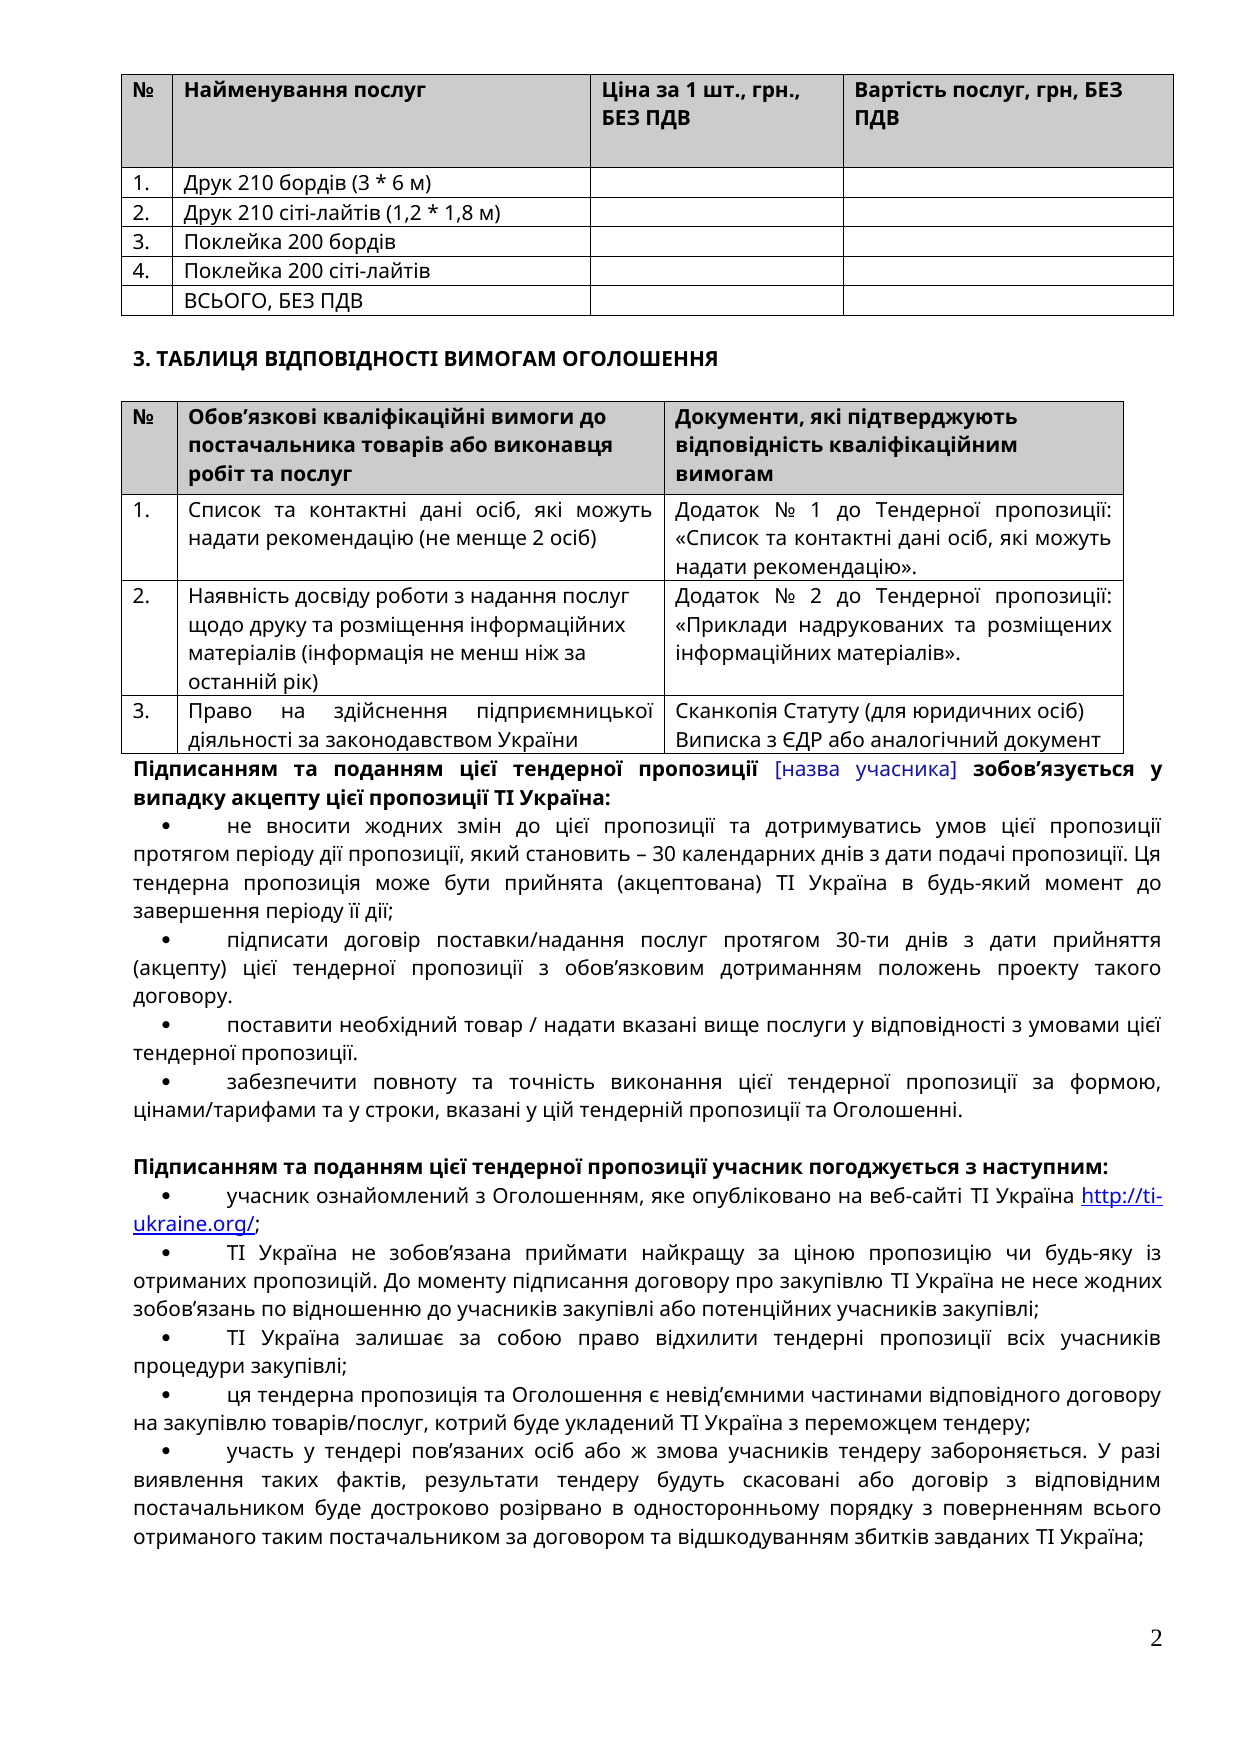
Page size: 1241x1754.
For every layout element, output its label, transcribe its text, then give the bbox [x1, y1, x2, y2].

text Підписанням та поданням цієї тендерної пропозиції [назва учасника] зобов’язується у випадку акцепту цієї пропозиції TI Україна: [133, 754, 1162, 811]
table_cell 3. [122, 227, 172, 256]
table_cell Наявність досвіду роботи з надання послуг щодо друку та розміщення інформаційних матеріалів (інформація не менш ніж за останній рік) [178, 581, 664, 695]
table_cell Додаток № 1 до Тендерної пропозиції: «Список та контактні дані осіб, які можуть надати рекомендацію». [665, 495, 1123, 580]
table_cell Друк 210 сіті-лайтів (1,2 * 1,8 м) [173, 198, 590, 226]
list TI Україна не зобов’язана приймати найкращу за ціною пропозицію чи будь-яку із отриманих пропозицій. До моменту підписання договору про закупівлю TI Україна не несе жодних зобов’язань по відношенню до учасників закупівлі або потенційних учасників закупівлі; [133, 1238, 1162, 1323]
table_cell Список та контактні дані осіб, які можуть надати рекомендацію (не менще 2 осіб) [178, 495, 664, 580]
table_cell 1. [122, 168, 172, 197]
table_cell [591, 227, 843, 256]
table_cell 2. [122, 198, 172, 226]
table_header Найменування послуг [173, 75, 590, 167]
table_header Документи, які підтверджують відповідність кваліфікаційним вимогам [665, 402, 1123, 494]
table_cell [591, 286, 843, 314]
text 3. ТАБЛИЦЯ ВІДПОВІДНОСТІ ВИМОГАМ ОГОЛОШЕННЯ [133, 344, 1162, 372]
table_cell [844, 198, 1173, 226]
list ця тендерна пропозиція та Оголошення є невід’ємними частинами відповідного договору на закупівлю товарів/послуг, котрий буде укладений TI Україна з переможцем тендеру; [133, 1380, 1162, 1437]
list підписати договір поставки/надання послуг протягом 30-ти днів з дати прийняття (акцепту) цієї тендерної пропозиції з обов’язковим дотриманням положень проекту такого договору. [133, 925, 1162, 1010]
table_cell Право на здійснення підприємницької діяльності за законодавством України [178, 696, 664, 753]
list забезпечити повноту та точність виконання цієї тендерної пропозиції за формою, цінами/тарифами та у строки, вказані у цій тендерній пропозиції та Оголошенні. [133, 1067, 1162, 1124]
list участь у тендері пов’язаних осіб або ж змова учасників тендеру забороняється. У разі виявлення таких фактів, результати тендеру будуть скасовані або договір з відповідним постачальником буде достроково розірвано в односторонньому порядку з поверненням всього отриманого таким постачальником за договором та відшкодуванням збитків завданих TI Україна; [133, 1437, 1162, 1550]
table_cell 2. [122, 581, 177, 695]
table_cell [591, 168, 843, 197]
table_header № [122, 75, 172, 167]
table_cell [844, 227, 1173, 256]
table_header № [122, 402, 177, 494]
table_cell [591, 257, 843, 285]
table_cell 3. [122, 696, 177, 753]
table_cell Поклейка 200 бордів [173, 227, 590, 256]
table_header Ціна за 1 шт., грн., БЕЗ ПДВ [591, 75, 843, 167]
list не вносити жодних змін до цієї пропозиції та дотримуватись умов цієї пропозиції протягом періоду дії пропозиції, який становить – 30 календарних днів з дати подачі пропозиції. Ця тендерна пропозиція може бути прийнята (акцептована) TI Україна в будь-який момент до завершення періоду її дії; [133, 811, 1162, 925]
list учасник ознайомлений з Оголошенням, яке опубліковано на веб-сайті TI Україна http://ti-ukraine.org/; [133, 1181, 1162, 1238]
list поставити необхідний товар / надати вказані вище послуги у відповідності з умовами цієї тендерної пропозиції. [133, 1010, 1162, 1067]
table_cell Поклейка 200 сіті-лайтів [173, 257, 590, 285]
table_cell Сканкопія Статуту (для юридичних осіб) Виписка з ЄДР або аналогічний документ [665, 696, 1123, 753]
table_cell [591, 198, 843, 226]
table_cell [844, 286, 1173, 314]
table_cell 4. [122, 257, 172, 285]
text Підписанням та поданням цієї тендерної пропозиції учасник погоджується з наступним: [133, 1152, 1162, 1181]
table_cell Додаток № 2 до Тендерної пропозиції: «Приклади надрукованих та розміщених інформаційних матеріалів». [665, 581, 1123, 695]
table_header Вартість послуг, грн, БЕЗ ПДВ [844, 75, 1173, 167]
table_cell ВСЬОГО, БЕЗ ПДВ [173, 286, 590, 314]
table_header Обов’язкові кваліфікаційні вимоги до постачальника товарів або виконавця робіт та послуг [178, 402, 664, 494]
table_cell Друк 210 бордів (3 * 6 м) [173, 168, 590, 197]
table_cell [122, 286, 172, 314]
table_cell 1. [122, 495, 177, 580]
list TI Україна залишає за собою право відхилити тендерні пропозиції всіх учасників процедури закупівлі; [133, 1323, 1162, 1380]
table_cell [844, 257, 1173, 285]
table_cell [844, 168, 1173, 197]
